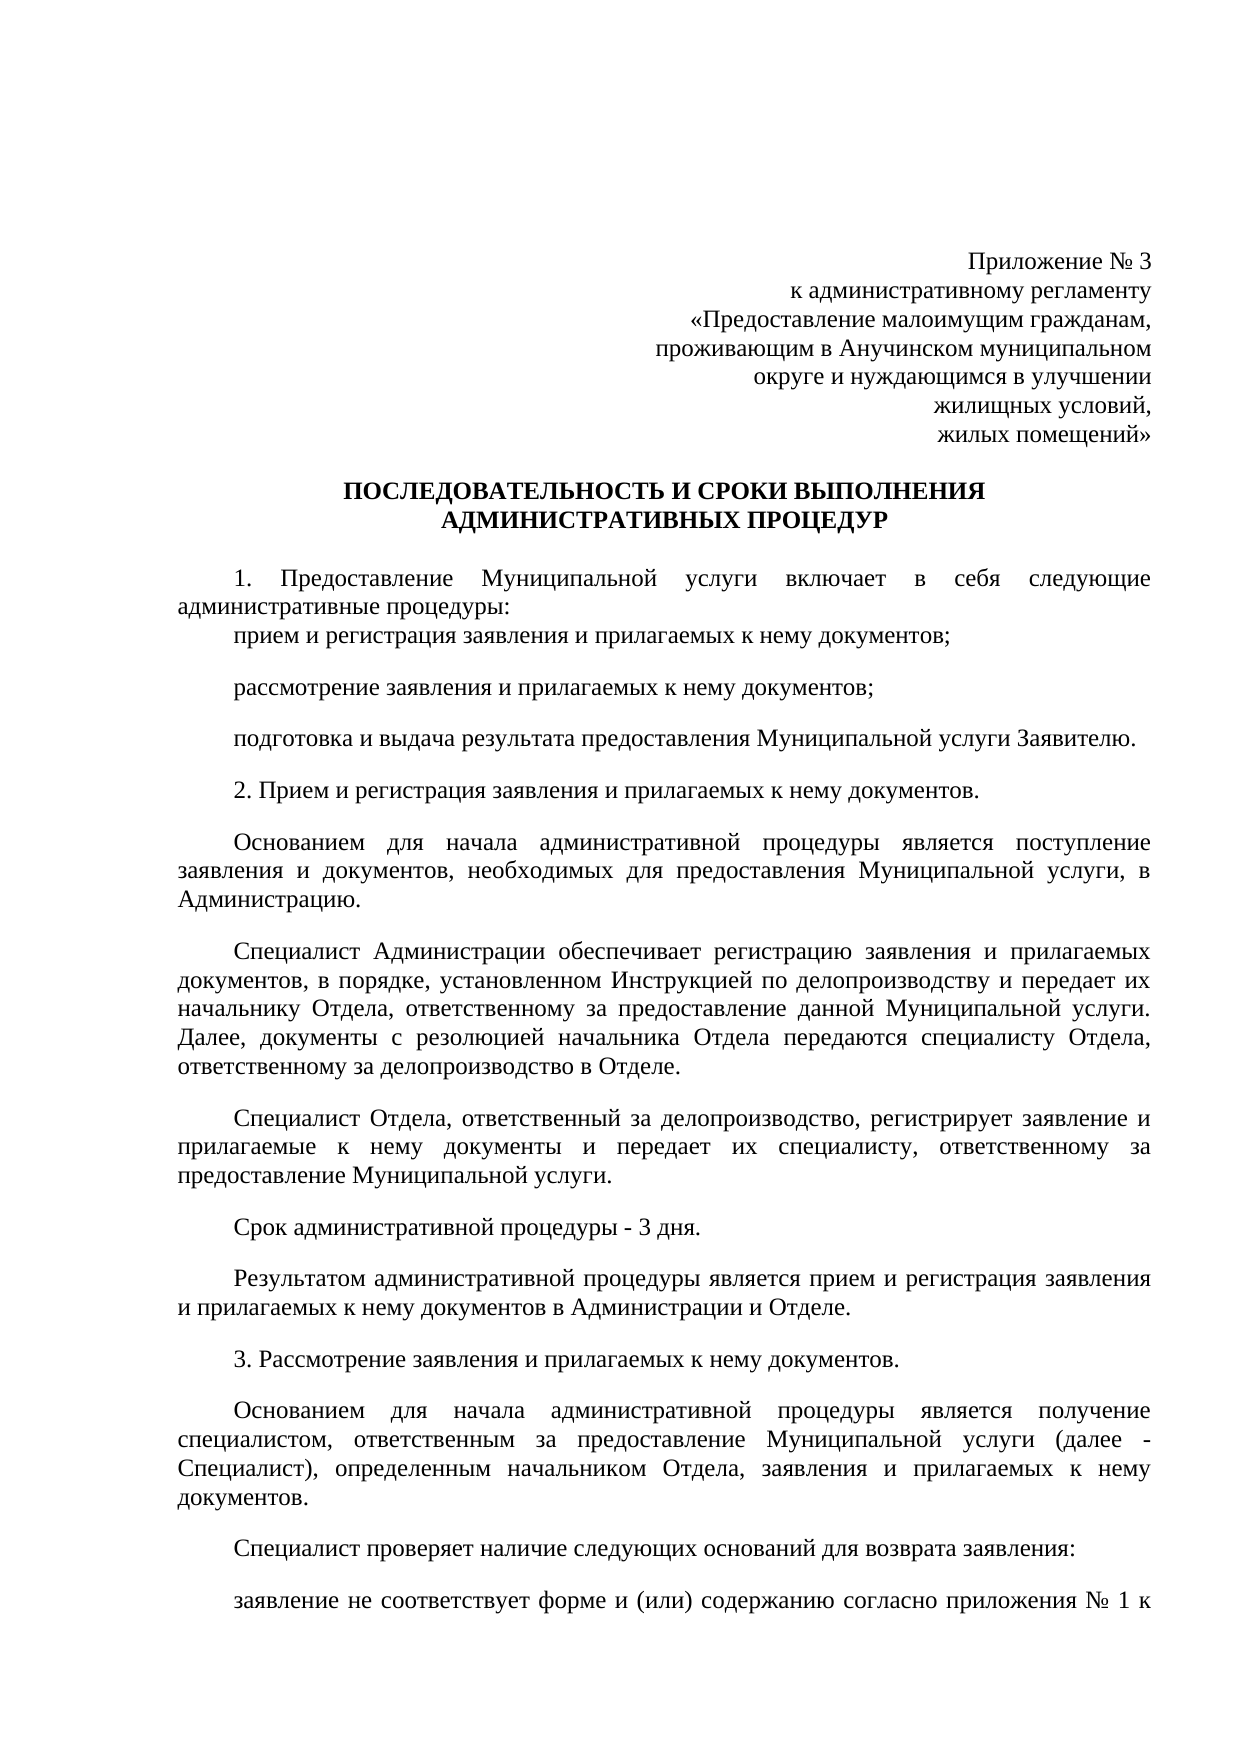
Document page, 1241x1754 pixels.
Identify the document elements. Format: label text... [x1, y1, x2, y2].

text АДМИНИСТРАТИВНЫХ ПРОЦЕДУР [177, 505, 1152, 534]
text 2. Прием и регистрация заявления и прилагаемых к нему документов. [177, 775, 1152, 804]
text 1. Предоставление Муниципальной услуги включает в себя следующие административные процедуры: [177, 563, 1152, 620]
text Специалист Администрации обеспечивает регистрацию заявления и прилагаемых документов, в порядке, установленном Инструкцией по делопроизводству и передает их начальнику Отдела, ответственному за предоставление данной Муниципальной услуги. Далее, документы с резолюцией начальника Отдела передаются специалисту Отдела, ответственному за делопроизводство в Отделе. [177, 936, 1152, 1080]
text Специалист проверяет наличие следующих оснований для возврата заявления: [177, 1533, 1152, 1562]
list округе и нуждающимся в улучшении [177, 361, 1152, 390]
text подготовка и выдача результата предоставления Муниципальной услуги Заявителю. [177, 723, 1152, 752]
text Результатом административной процедуры является прием и регистрация заявления и прилагаемых к нему документов в Администрации и Отделе. [177, 1263, 1152, 1321]
text 3. Рассмотрение заявления и прилагаемых к нему документов. [177, 1344, 1152, 1373]
text Основанием для начала административной процедуры является поступление заявления и документов, необходимых для предоставления Муниципальной услуги, в Администрацию. [177, 827, 1152, 913]
list проживающим в Анучинском муниципальном [177, 333, 1152, 361]
text прием и регистрация заявления и прилагаемых к нему документов; [177, 620, 1152, 649]
text ПОСЛЕДОВАТЕЛЬНОСТЬ И СРОКИ ВЫПОЛНЕНИЯ [177, 476, 1152, 505]
list жилых помещений» [177, 419, 1152, 448]
list к административному регламенту [177, 275, 1152, 304]
list «Предоставление малоимущим гражданам, [177, 304, 1152, 333]
list жилищных условий, [177, 390, 1152, 419]
text Срок административной процедуры - 3 дня. [177, 1212, 1152, 1241]
text Специалист Отдела, ответственный за делопроизводство, регистрирует заявление и прилагаемые к нему документы и передает их специалисту, ответственному за предоставление Муниципальной услуги. [177, 1103, 1152, 1189]
text рассмотрение заявления и прилагаемых к нему документов; [177, 672, 1152, 701]
text Основанием для начала административной процедуры является получение специалистом, ответственным за предоставление Муниципальной услуги (далее - Специалист), определенным начальником Отдела, заявления и прилагаемых к нему документов. [177, 1396, 1152, 1511]
list Приложение № 3 [177, 246, 1152, 275]
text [177, 1585, 1152, 1614]
